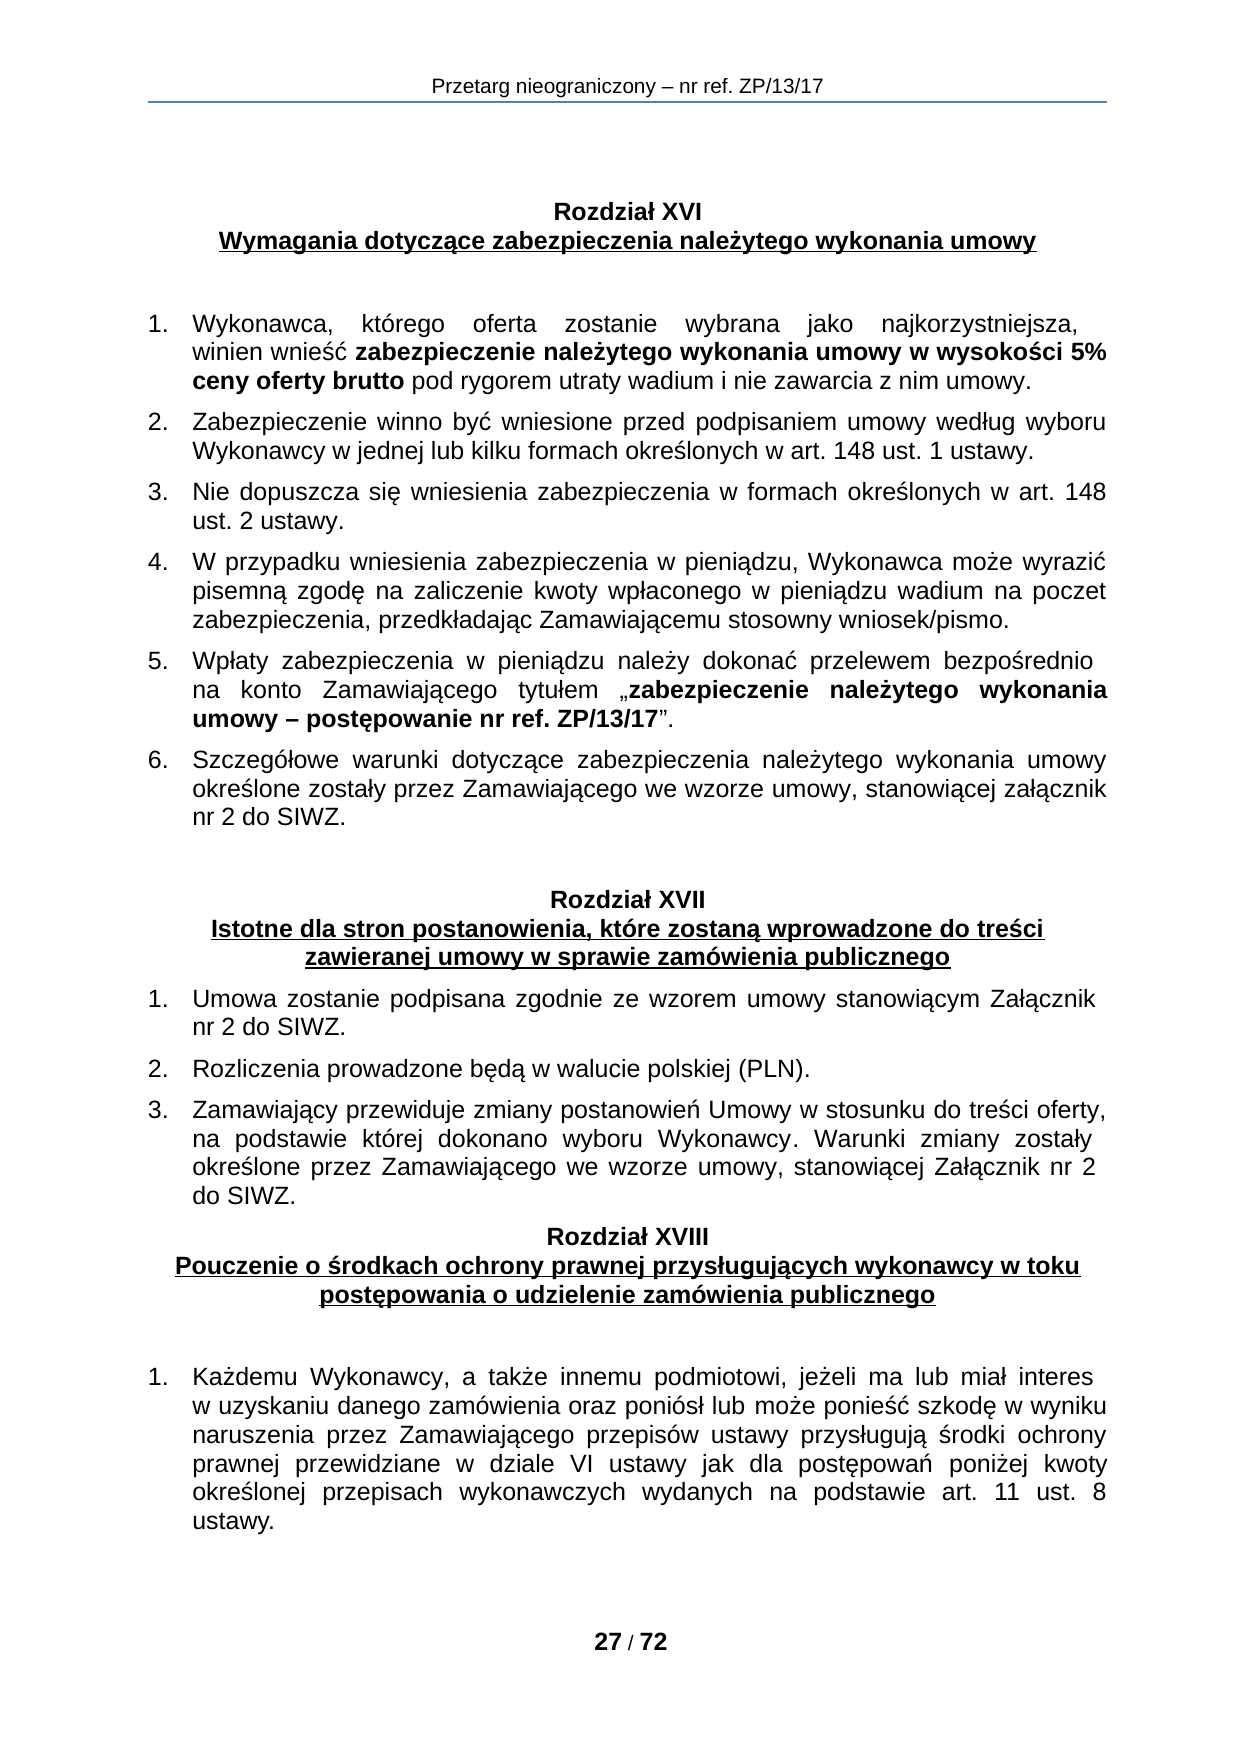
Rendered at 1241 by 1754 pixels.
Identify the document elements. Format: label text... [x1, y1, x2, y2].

list Zamawiający przewiduje zmiany postanowień Umowy w stosunku do treści oferty, na podstawie której dokonano wyboru Wykonawcy. Warunki zmiany zostały określone przez Zamawiającego we wzorze umowy, stanowiącej Załącznik nr 2 do SIWZ. [148, 1095, 1107, 1210]
list W przypadku wniesienia zabezpieczenia w pieniądzu, Wykonawca może wyrazić pisemną zgodę na zaliczenie kwoty wpłaconego w pieniądzu wadium na poczet zabezpieczenia, przedkładając Zamawiającemu stosowny wniosek/pismo. [148, 547, 1107, 634]
list Wpłaty zabezpieczenia w pieniądzu należy dokonać przelewem bezpośrednio na konto Zamawiającego tytułem „zabezpieczenie należytego wykonania umowy – postępowanie nr ref. ZP/13/17”. [148, 646, 1107, 732]
list Szczegółowe warunki dotyczące zabezpieczenia należytego wykonania umowy określone zostały przez Zamawiającego we wzorze umowy, stanowiącej załącznik nr 2 do SIWZ. [148, 745, 1107, 831]
list Zabezpieczenie winno być wniesione przed podpisaniem umowy według wyboru Wykonawcy w jednej lub kilku formach określonych w art. 148 ust. 1 ustawy. [148, 407, 1107, 465]
text Rozdział XVII [148, 885, 1107, 914]
text Istotne dla stron postanowienia, które zostaną wprowadzone do treści zawieranej umowy w sprawie zamówienia publicznego [148, 914, 1107, 971]
list Każdemu Wykonawcy, a także innemu podmiotowi, jeżeli ma lub miał interes w uzyskaniu danego zamówienia oraz poniósł lub może ponieść szkodę w wyniku naruszenia przez Zamawiającego przepisów ustawy przysługują środki ochrony prawnej przewidziane w dziale VI ustawy jak dla postępowań poniżej kwoty określonej przepisach wykonawczych wydanych na podstawie art. 11 ust. 8 ustawy. [148, 1362, 1107, 1535]
text Pouczenie o środkach ochrony prawnej przysługujących wykonawcy w toku postępowania o udzielenie zamówienia publicznego [148, 1251, 1107, 1309]
text Rozdział XVIII [148, 1222, 1107, 1251]
list Wykonawca, którego oferta zostanie wybrana jako najkorzystniejsza, winien wnieść zabezpieczenie należytego wykonania umowy w wysokości 5% ceny oferty brutto pod rygorem utraty wadium i nie zawarcia z nim umowy. [148, 309, 1107, 395]
text Wymagania dotyczące zabezpieczenia należytego wykonania umowy [148, 226, 1107, 255]
list Rozliczenia prowadzone będą w walucie polskiej (PLN). [148, 1054, 1107, 1082]
list Nie dopuszcza się wniesienia zabezpieczenia w formach określonych w art. 148 ust. 2 ustawy. [148, 477, 1107, 535]
text Rozdział XVI [148, 197, 1107, 226]
list Umowa zostanie podpisana zgodnie ze wzorem umowy stanowiącym Załącznik nr 2 do SIWZ. [148, 984, 1107, 1041]
